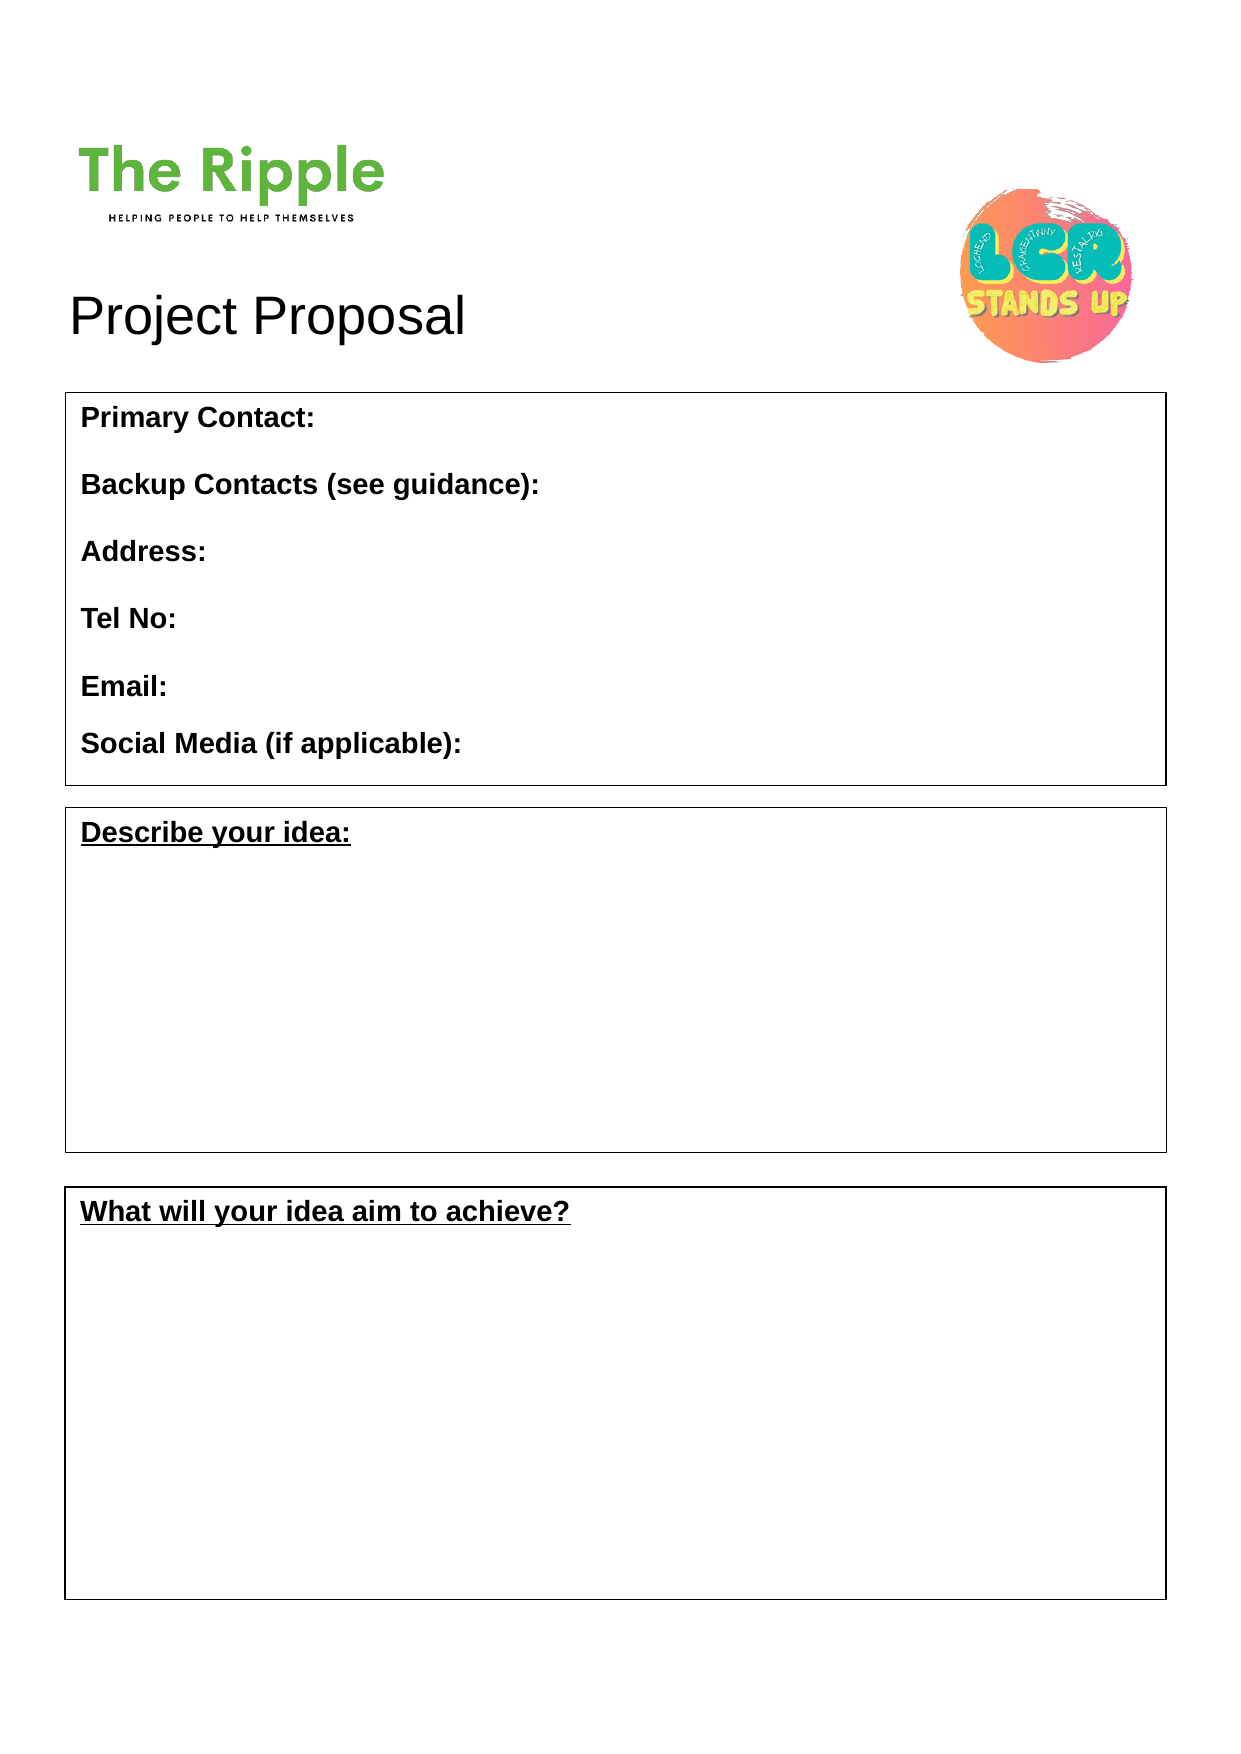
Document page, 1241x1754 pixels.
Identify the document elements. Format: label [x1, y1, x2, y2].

picture [73, 136, 389, 227]
picture [922, 150, 1175, 403]
